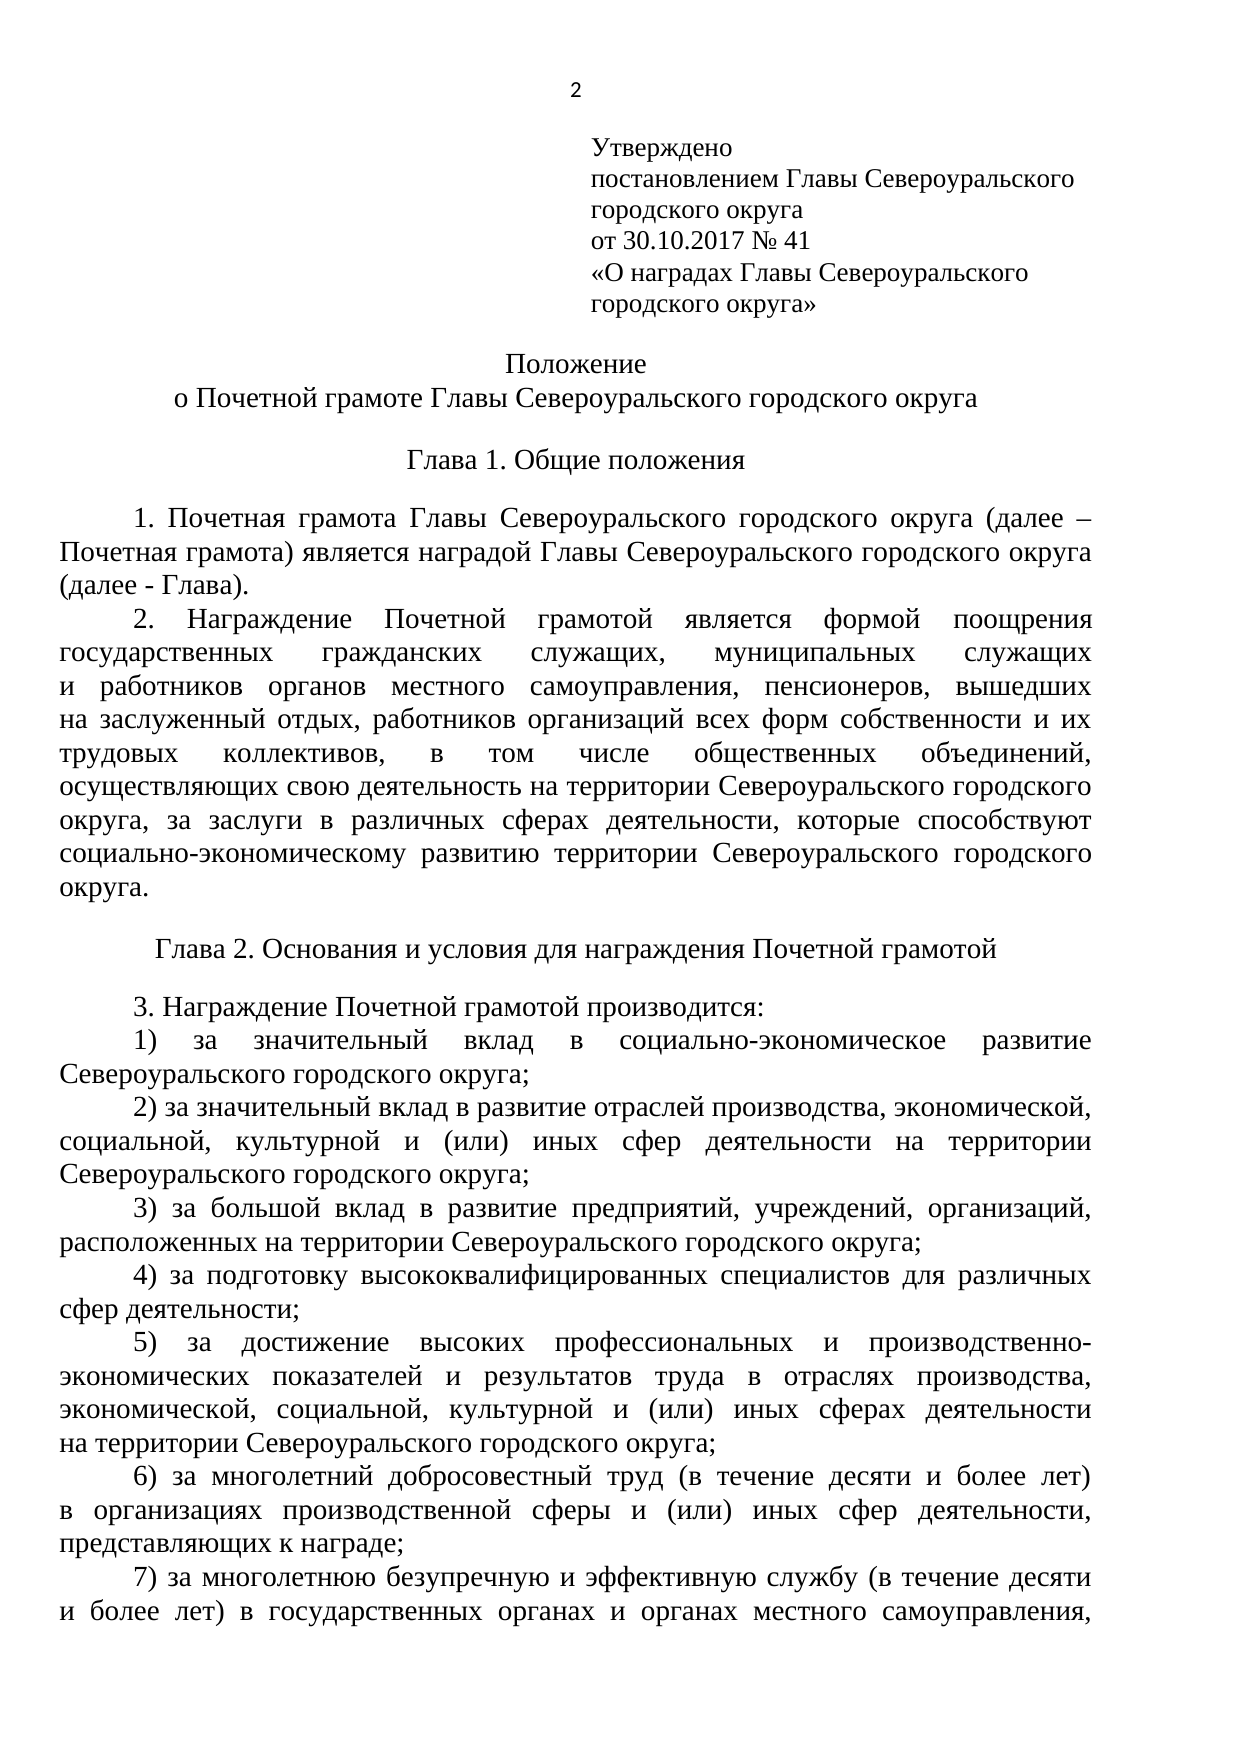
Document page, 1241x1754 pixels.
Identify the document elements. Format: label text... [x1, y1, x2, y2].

text Глава 1. Общие положения [59, 442, 1092, 476]
text 1) за значительный вклад в социально-экономическое развитие Североуральского городского округа; [59, 1022, 1092, 1089]
text 2. Награждение Почетной грамотой является формой поощрения государственных гражданских служащих, муниципальных служащих и работников органов местного самоуправления, пенсионеров, вышедших на заслуженный отдых, работников организаций всех форм собственности и их трудовых коллективов, в том числе общественных объединений, осуществляющих свою деятельность на территории Североуральского городского округа, за заслуги в различных сферах деятельности, которые способствуют социально-экономическому развитию территории Североуральского городского округа. [59, 601, 1092, 903]
text 5) за достижение высоких профессиональных и производственно-экономических показателей и результатов труда в отраслях производства, экономической, социальной, культурной и (или) иных сферах деятельности на территории Североуральского городского округа; [59, 1324, 1092, 1458]
text о Почетной грамоте Главы Североуральского городского округа [59, 380, 1092, 414]
text Положение [59, 347, 1092, 380]
text городского округа» [591, 287, 1092, 318]
text от 30.10.2017 № 41 [591, 224, 1092, 256]
text постановлением Главы Североуральского городского округа [591, 162, 1092, 224]
text Утверждено [591, 131, 1092, 162]
text «О наградах Главы Североуральского [591, 256, 1092, 287]
text 1. Почетная грамота Главы Североуральского городского округа (далее – Почетная грамота) является наградой Главы Североуральского городского округа (далее - Глава). [59, 500, 1092, 601]
text 2) за значительный вклад в развитие отраслей производства, экономической, социальной, культурной и (или) иных сфер деятельности на территории Североуральского городского округа; [59, 1089, 1092, 1190]
text 3. Награждение Почетной грамотой производится: [59, 989, 1092, 1022]
text Глава 2. Основания и условия для награждения Почетной грамотой [59, 931, 1092, 965]
text 6) за многолетний добросовестный труд (в течение десяти и более лет) в организациях производственной сферы и (или) иных сфер деятельности, представляющих к награде; [59, 1458, 1092, 1559]
text 4) за подготовку высококвалифицированных специалистов для различных сфер деятельности; [59, 1257, 1092, 1324]
text 3) за большой вклад в развитие предприятий, учреждений, организаций, расположенных на территории Североуральского городского округа; [59, 1190, 1092, 1257]
